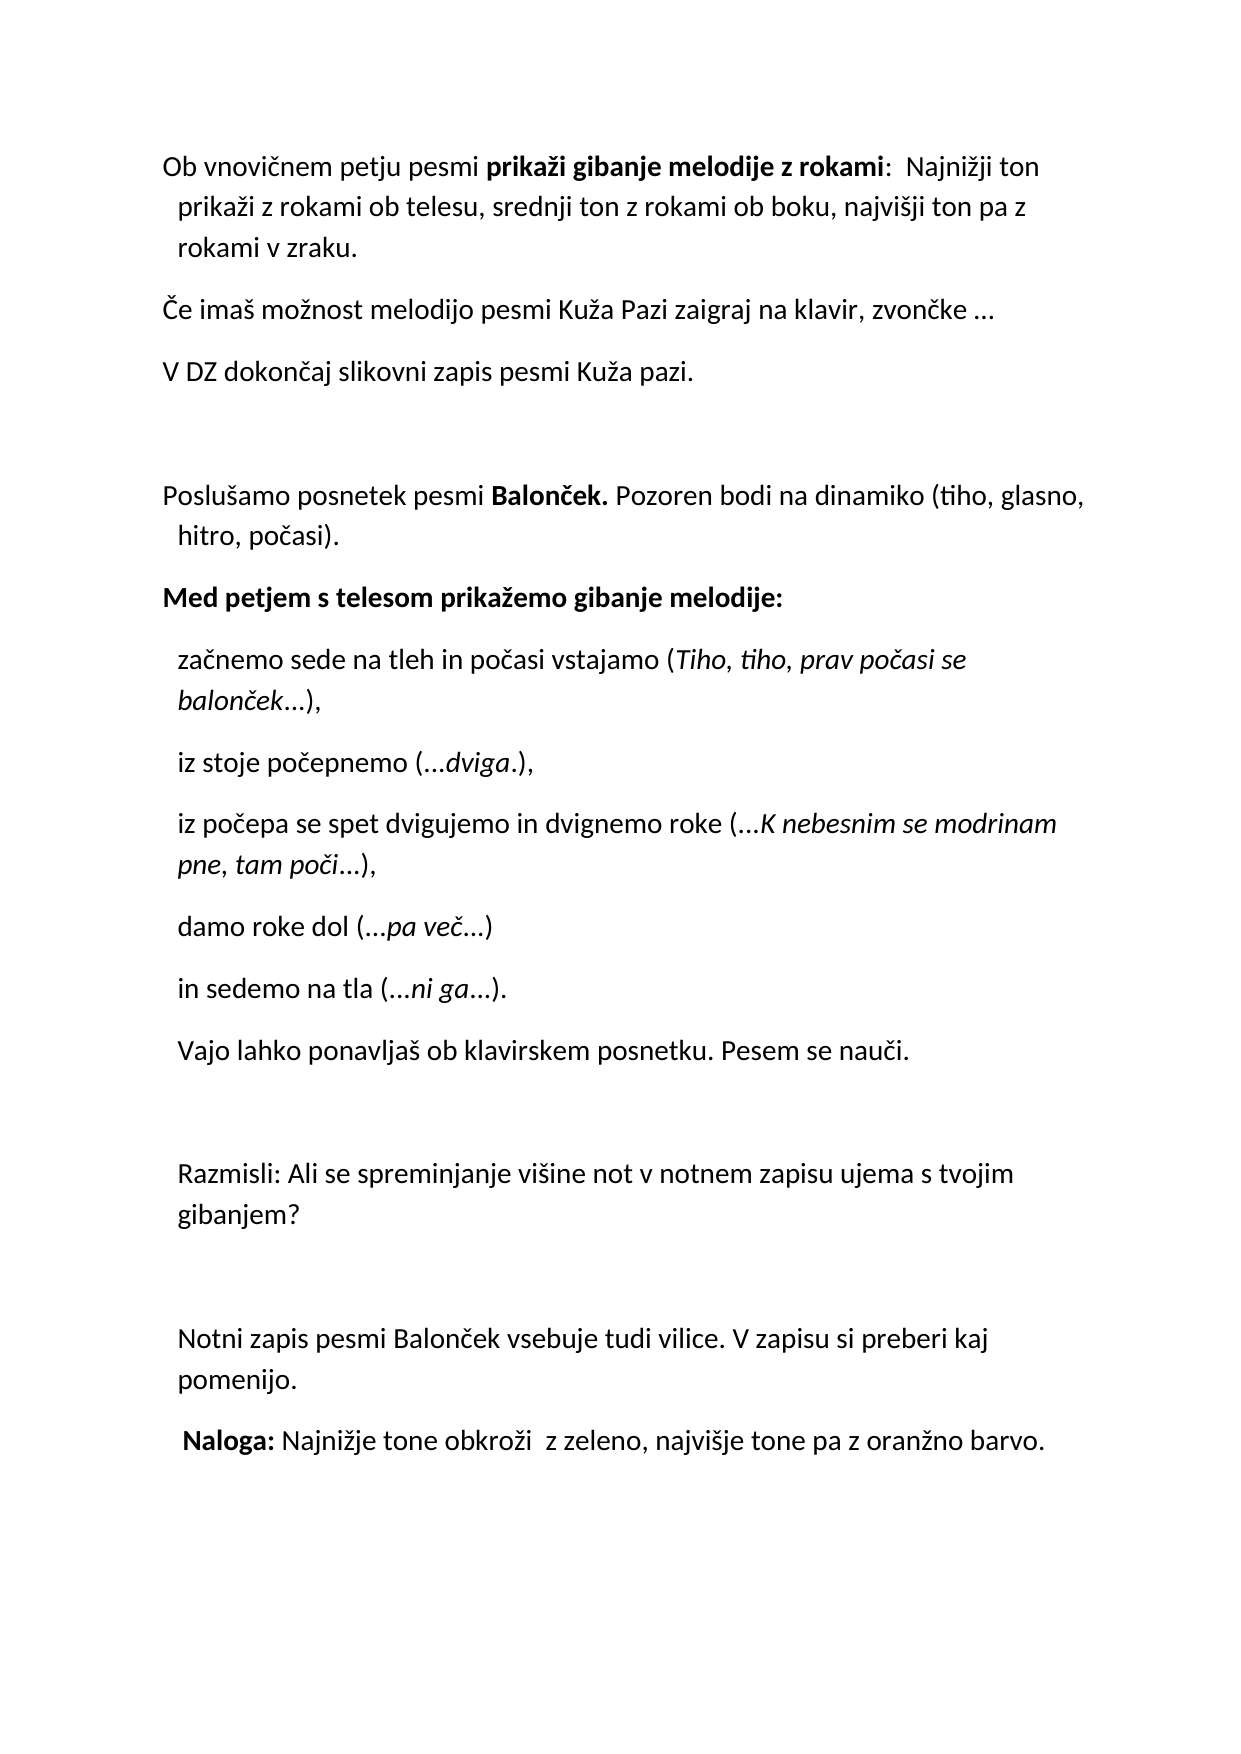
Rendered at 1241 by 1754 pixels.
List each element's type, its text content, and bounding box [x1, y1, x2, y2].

text Poslušamo posnetek pesmi Balonček. Pozoren bodi na dinamiko (tiho, glasno, hitro, počasi). [162, 477, 1093, 553]
text V DZ dokončaj slikovni zapis pesmi Kuža pazi. [162, 353, 1093, 389]
text Če imaš možnost melodijo pesmi Kuža Pazi zaigraj na klavir, zvončke … [162, 291, 1093, 327]
text Notni zapis pesmi Balonček vsebuje tudi vilice. V zapisu si preberi kaj pomenijo. [177, 1320, 1093, 1396]
text Vajo lahko ponavljaš ob klavirskem posnetku. Pesem se nauči. [177, 1032, 1093, 1067]
text iz stoje počepnemo (...dviga.), [177, 744, 1093, 779]
text začnemo sede na tleh in počasi vstajamo (Tiho, tiho, prav počasi se balonček...), [177, 641, 1093, 718]
text Razmisli: Ali se spreminjanje višine not v notnem zapisu ujema s tvojim gibanjem? [177, 1155, 1093, 1232]
text Med petjem s telesom prikažemo gibanje melodije: [162, 579, 1093, 615]
text damo roke dol (...pa več...) [177, 908, 1093, 944]
text Naloga: Najnižje tone obkroži z zeleno, najvišje tone pa z oranžno barvo. [162, 1422, 1093, 1458]
text iz počepa se spet dvigujemo in dvignemo roke (...K nebesnim se modrinam pne, tam poči...), [177, 806, 1093, 882]
text Ob vnovičnem petju pesmi prikaži gibanje melodije z rokami: Najnižji ton prikaži z rokami ob telesu, srednji ton z rokami ob boku, najvišji ton pa z rokami v zraku. [162, 148, 1093, 265]
text in sedemo na tla (...ni ga...). [177, 970, 1093, 1006]
